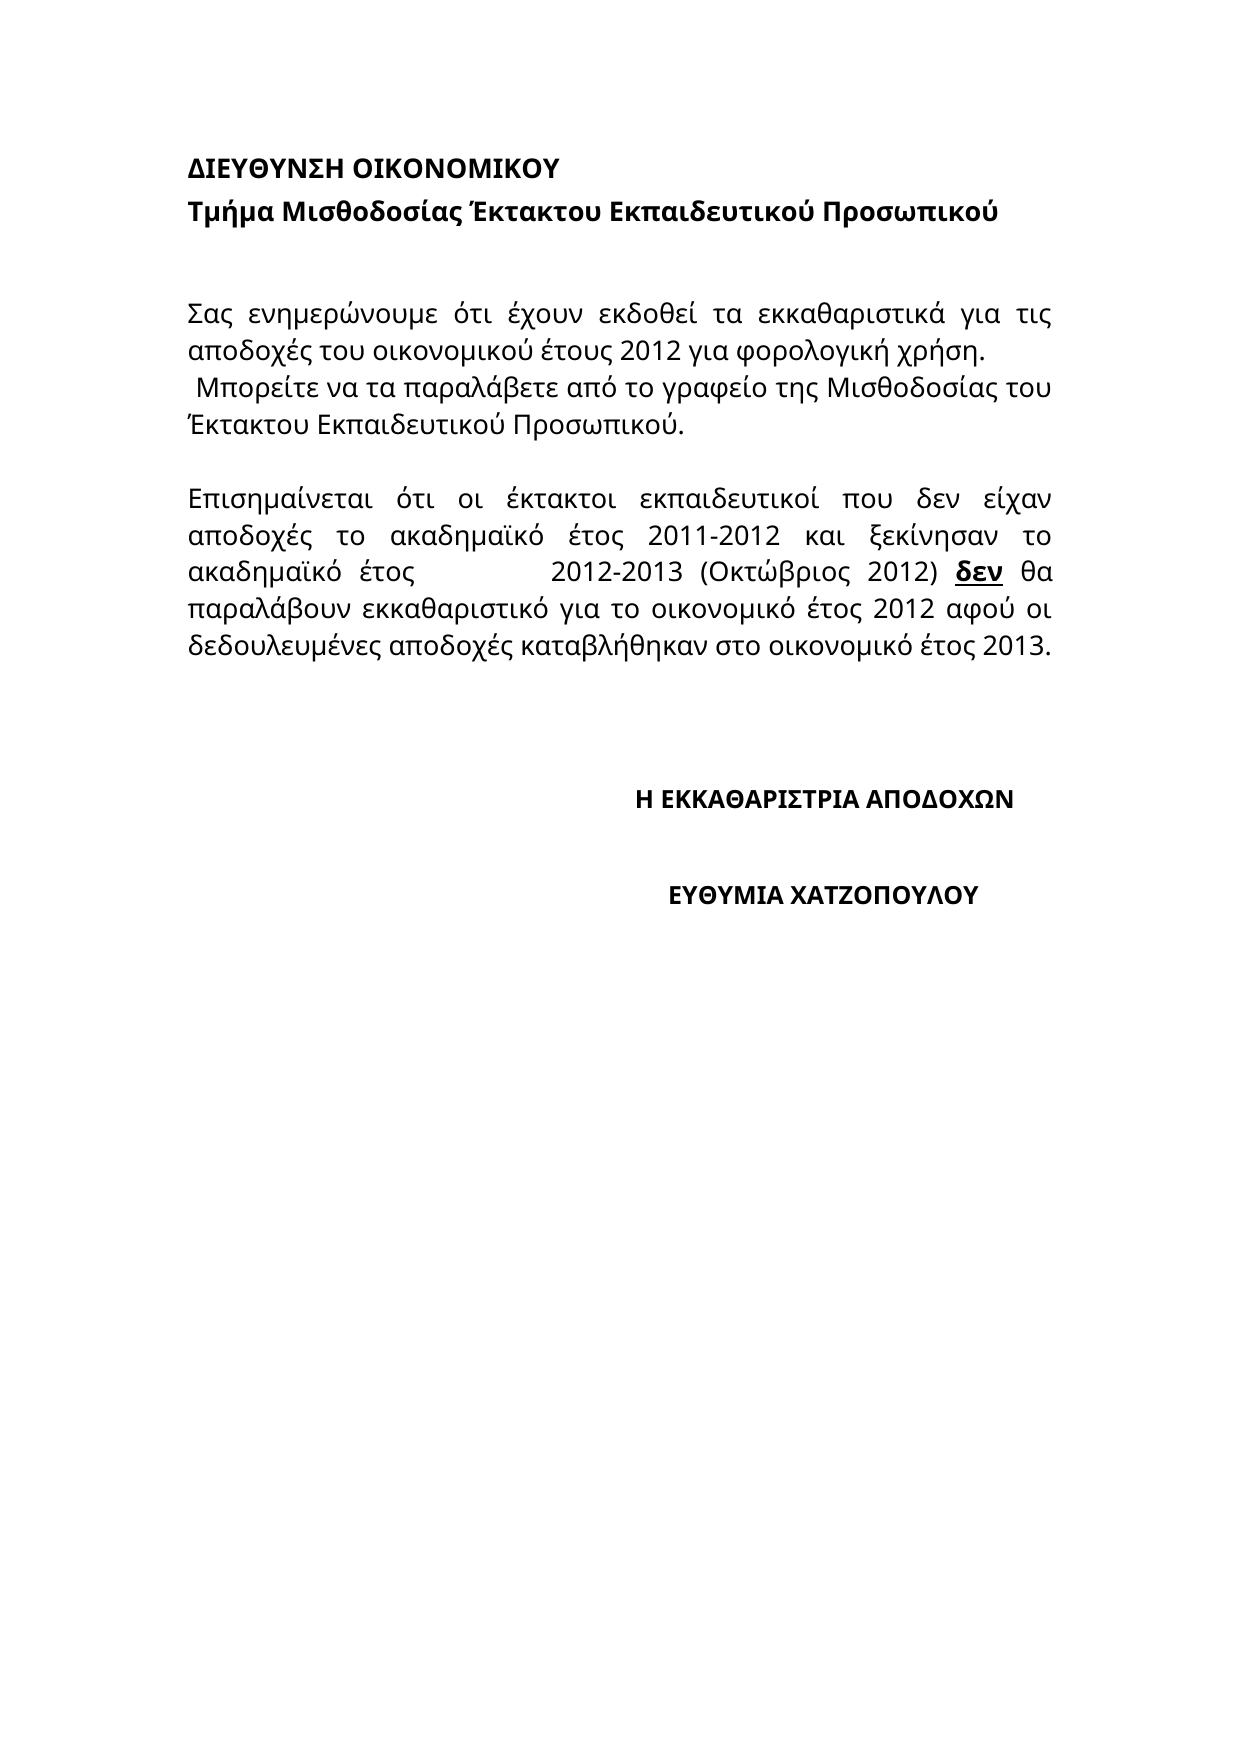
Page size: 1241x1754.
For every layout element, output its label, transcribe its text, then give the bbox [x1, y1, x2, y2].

text Τμήμα Μισθοδοσίας Έκτακτου Εκπαιδευτικού Προσωπικού [187, 192, 1053, 229]
text ΔΙΕΥΘΥΝΣΗ ΟΙΚΟΝΟΜΙΚΟΥ [187, 150, 1053, 187]
text Σας ενημερώνουμε ότι έχουν εκδοθεί τα εκκαθαριστικά για τις αποδοχές του οικονομικού έτους 2012 για φορολογική χρήση. [187, 295, 1053, 368]
text Μπορείτε να τα παραλάβετε από το γραφείο της Μισθοδοσίας του Έκτακτου Εκπαιδευτικού Προσωπικού. [187, 368, 1053, 442]
text Επισημαίνεται ότι οι έκτακτοι εκπαιδευτικοί που δεν είχαν αποδοχές το ακαδημαϊκό έτος 2011-2012 και ξεκίνησαν το ακαδημαϊκό έτος 2012-2013 (Οκτώβριος 2012) δεν θα παραλάβουν εκκαθαριστικό για το οικονομικό έτος 2012 αφού οι δεδουλευμένες αποδοχές καταβλήθηκαν στο οικονομικό έτος 2013. [187, 479, 1053, 663]
text ΕΥΘΥΜΙΑ ΧΑΤΖΟΠΟΥΛΟΥ [187, 878, 1053, 912]
text Η ΕΚΚΑΘΑΡΙΣΤΡΙΑ ΑΠΟΔΟΧΩΝ [187, 782, 1053, 816]
